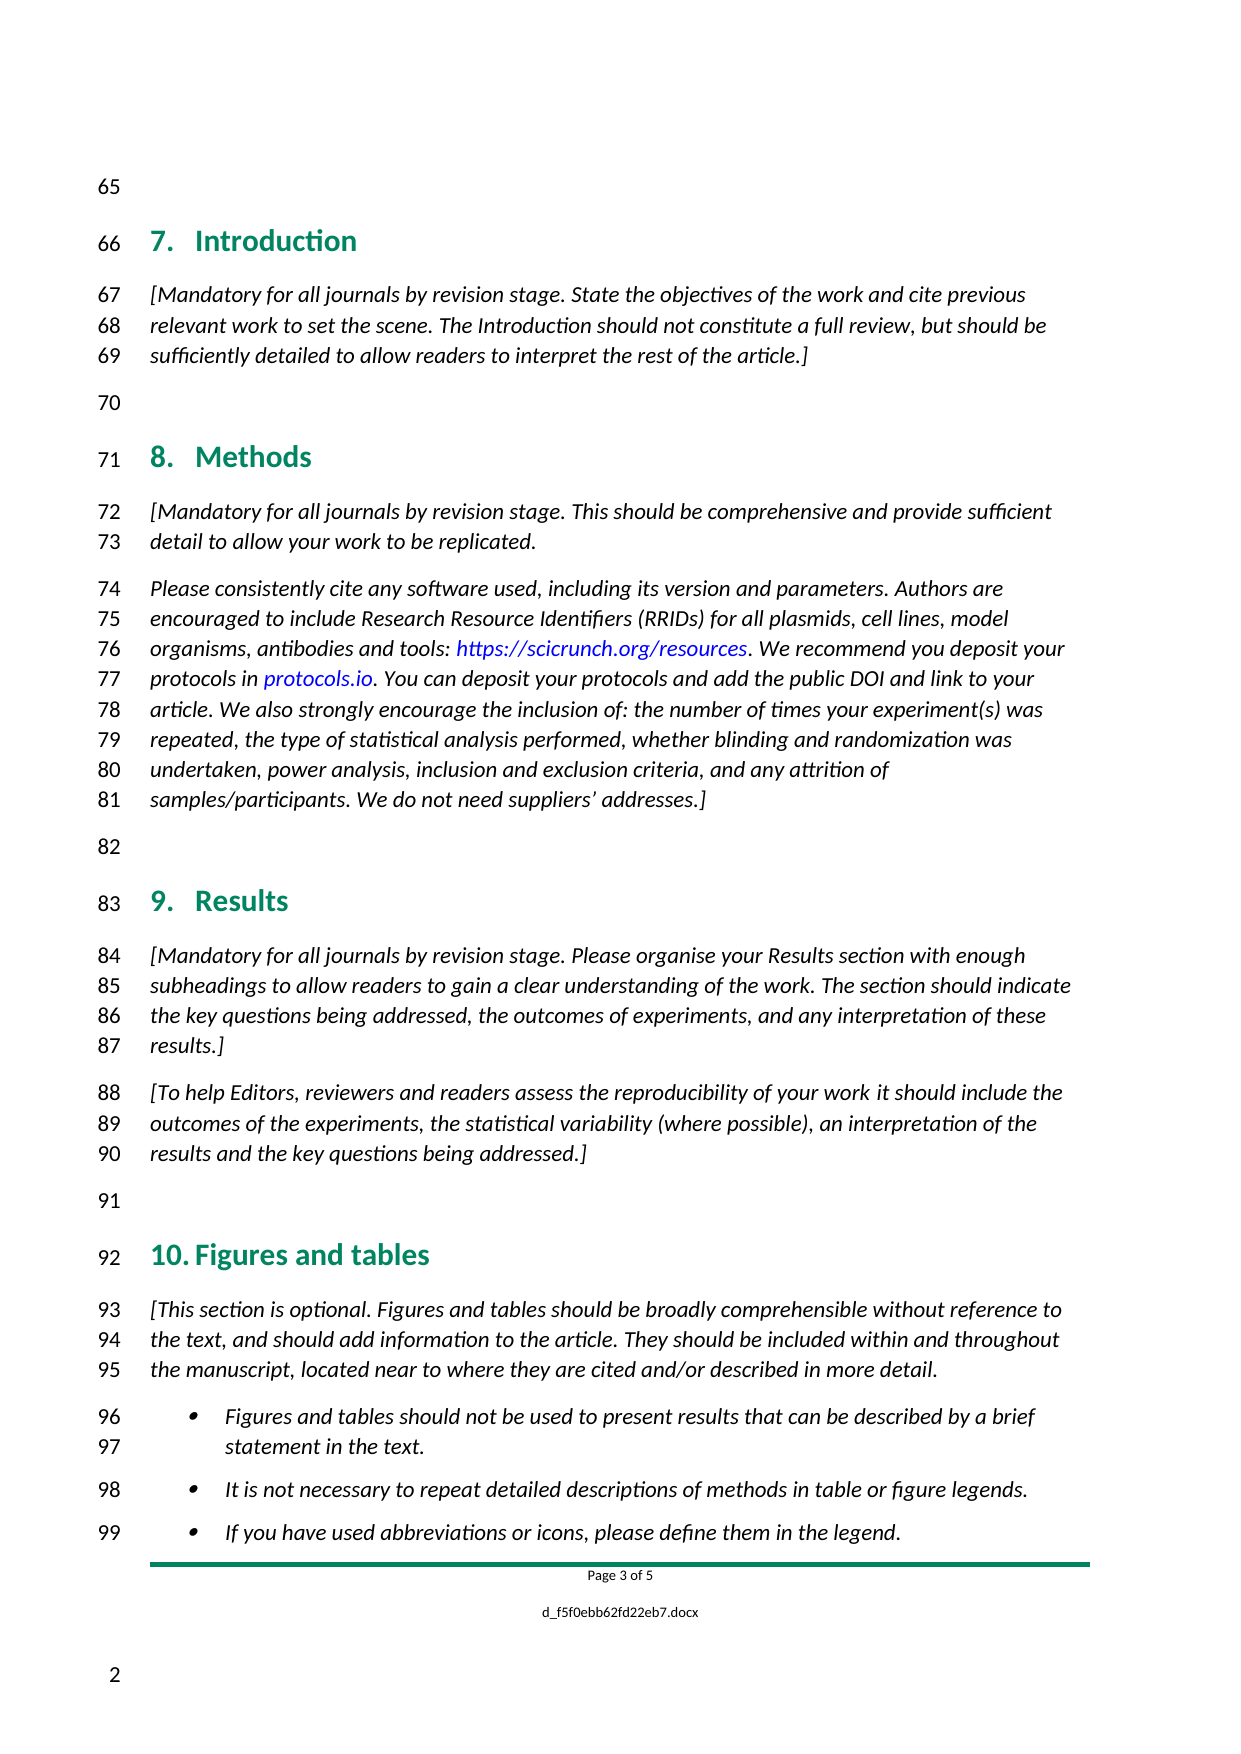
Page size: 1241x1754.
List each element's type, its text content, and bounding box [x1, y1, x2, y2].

subtitle Introduction [150, 221, 1090, 259]
text [Mandatory for all journals by revision stage. This should be comprehensive and provide sufficient detail to allow your work to be replicated. [150, 497, 1090, 555]
text Please consistently cite any software used, including its version and parameters. Authors are encouraged to include Research Resource Identifiers (RRIDs) for all plasmids, cell lines, model organisms, antibodies and tools: https://scicrunch.org/resources. We recommend you deposit your protocols in protocols.io. You can deposit your protocols and add the public DOI and link to your article. We also strongly encourage the inclusion of: the number of times your experiment(s) was repeated, the type of statistical analysis performed, whether blinding and randomization was undertaken, power analysis, inclusion and exclusion criteria, and any attrition of samples/participants. We do not need suppliers’ addresses.] [150, 574, 1090, 813]
text [Mandatory for all journals by revision stage. Please organise your Results section with enough subheadings to allow readers to gain a clear understanding of the work. The section should indicate the key questions being addressed, the outcomes of experiments, and any interpretation of these results.] [150, 941, 1090, 1060]
list It is not necessary to repeat detailed descriptions of methods in table or figure legends. [187, 1475, 1090, 1503]
text [This section is optional. Figures and tables should be broadly comprehensible without reference to the text, and should add information to the article. They should be included within and throughout the manuscript, located near to where they are cited and/or described in more detail. [150, 1295, 1090, 1383]
list Figures and tables should not be used to present results that can be described by a brief statement in the text. [187, 1402, 1090, 1460]
text [Mandatory for all journals by revision stage. State the objectives of the work and cite previous relevant work to set the scene. The Introduction should not constitute a full review, but should be sufficiently detailed to allow readers to interpret the rest of the article.] [150, 281, 1090, 369]
subtitle Results [150, 881, 1090, 919]
subtitle Methods [150, 437, 1090, 475]
list If you have used abbreviations or icons, please define them in the legend. [187, 1518, 1090, 1546]
text [To help Editors, reviewers and readers assess the reproducibility of your work it should include the outcomes of the experiments, the statistical variability (where possible), an interpretation of the results and the key questions being addressed.] [150, 1078, 1090, 1167]
subtitle Figures and tables [150, 1235, 1090, 1273]
